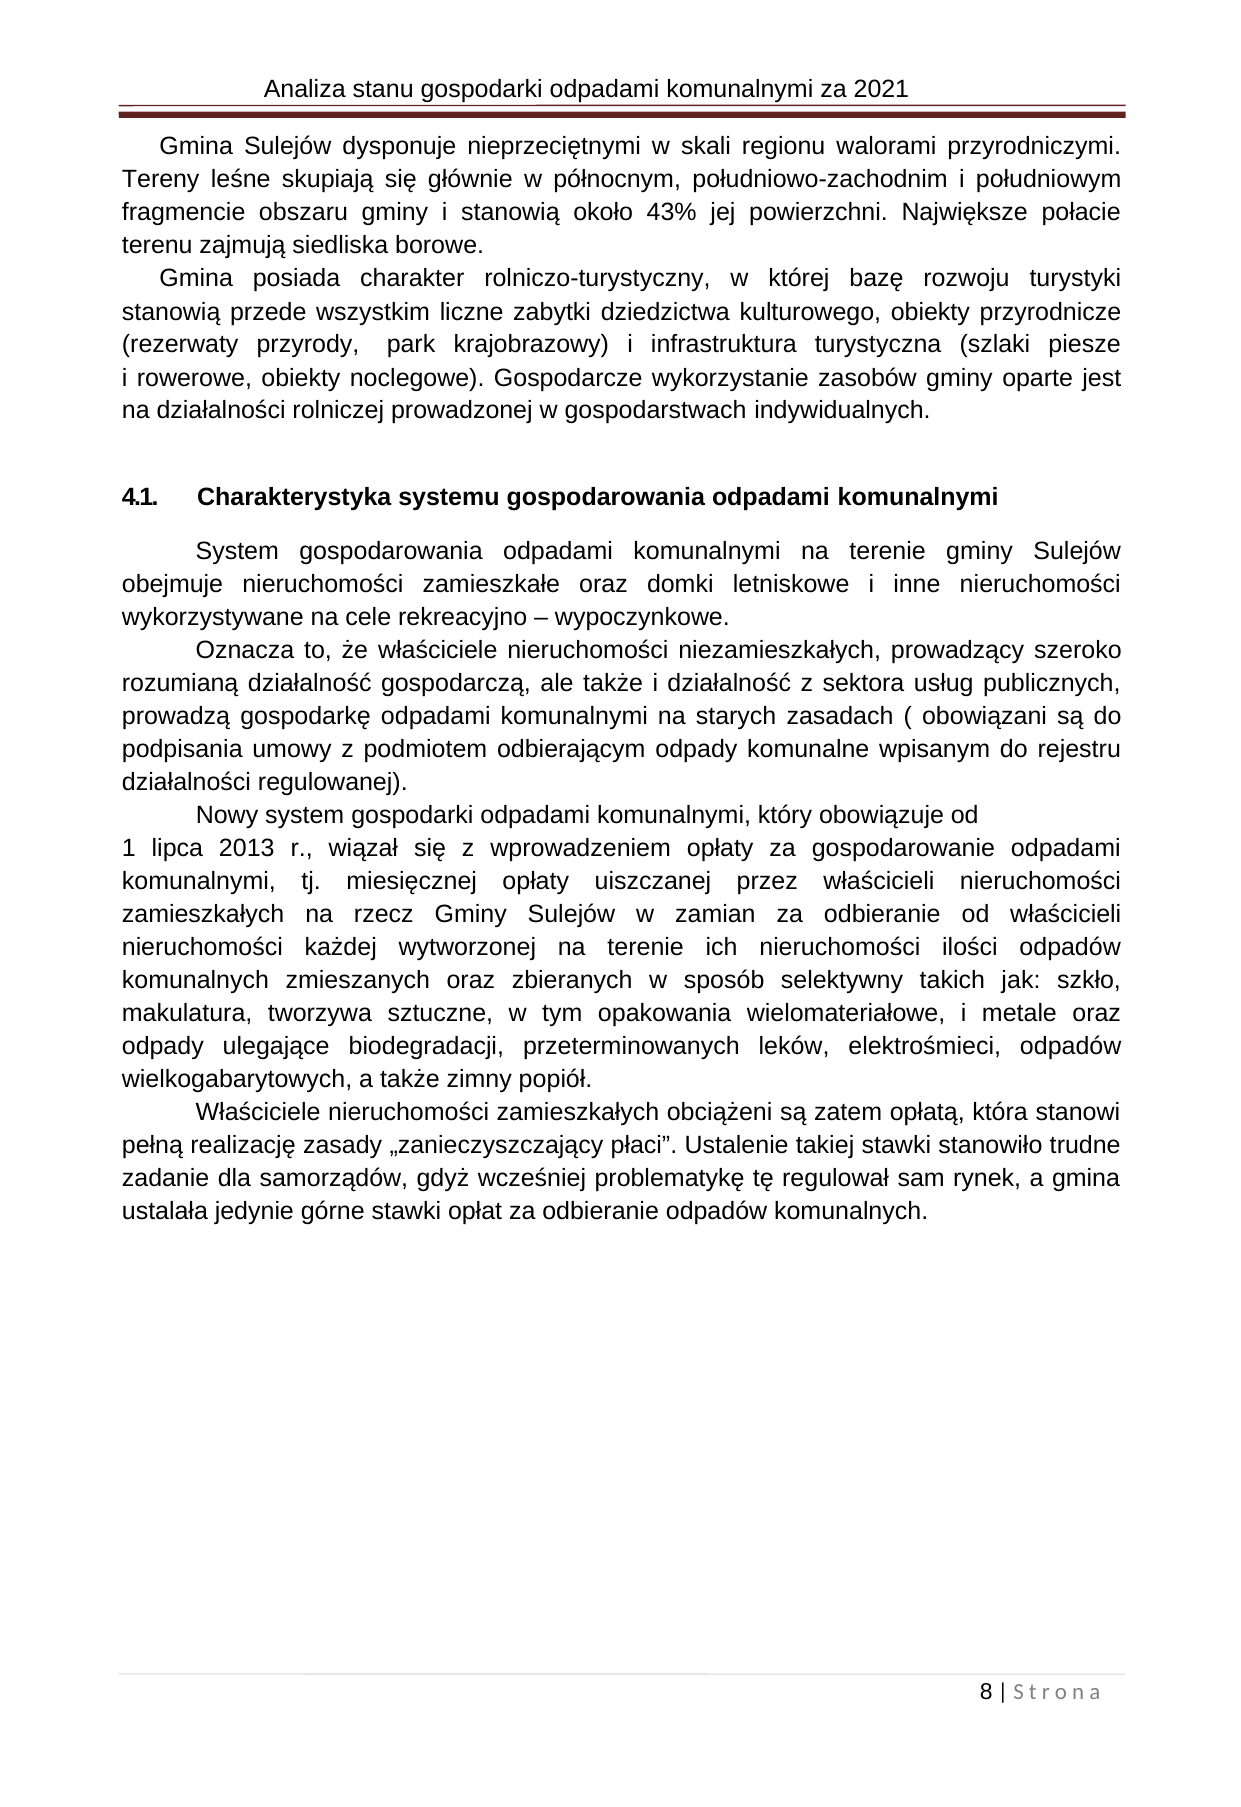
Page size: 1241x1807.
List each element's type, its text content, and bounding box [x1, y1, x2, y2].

subtitle Charakterystyka systemu gospodarowania odpadami komunalnymi [122, 482, 1163, 510]
text Oznacza to, że właściciele nieruchomości niezamieszkałych, prowadzący szeroko rozumianą działalność gospodarczą, ale także i działalność z sektora usług publicznych, prowadzą gospodarkę odpadami komunalnymi na starych zasadach ( obowiązani są do podpisania umowy z podmiotem odbierającym odpady komunalne wpisanym do rejestru działalności regulowanej). [122, 635, 1123, 796]
text Gmina posiada charakter rolniczo-turystyczny, w której bazę rozwoju turystyki stanowią przede wszystkim liczne zabytki dziedzictwa kulturowego, obiekty przyrodnicze (rezerwaty przyrody, park krajobrazowy) i infrastruktura turystyczna (szlaki piesze i rowerowe, obiekty noclegowe). Gospodarcze wykorzystanie zasobów gminy oparte jest na działalności rolniczej prowadzonej w gospodarstwach indywidualnych. [122, 263, 1122, 424]
text 1 lipca 2013 r., wiązał się z wprowadzeniem opłaty za gospodarowanie odpadami komunalnymi, tj. miesięcznej opłaty uiszczanej przez właścicieli nieruchomości zamieszkałych na rzecz Gminy Sulejów w zamian za odbieranie od właścicieli nieruchomości każdej wytworzonej na terenie ich nieruchomości ilości odpadów komunalnych zmieszanych oraz zbieranych w sposób selektywny takich jak: szkło, makulatura, tworzywa sztuczne, w tym opakowania wielomateriałowe, i metale oraz odpady ulegające biodegradacji, przeterminowanych leków, elektrośmieci, odpadów wielkogabarytowych, a także zimny popiół. [122, 833, 1122, 1093]
text System gospodarowania odpadami komunalnymi na terenie gminy Sulejów obejmuje nieruchomości zamieszkałe oraz domki letniskowe i inne nieruchomości wykorzystywane na cele rekreacyjno – wypoczynkowe. [122, 536, 1122, 630]
text Właściciele nieruchomości zamieszkałych obciążeni są zatem opłatą, która stanowi pełną realizację zasady „zanieczyszczający płaci”. Ustalenie takiej stawki stanowiło trudne zadanie dla samorządów, gdyż wcześniej problematykę tę regulował sam rynek, a gmina ustalała jedynie górne stawki opłat za odbieranie odpadów komunalnych. [122, 1097, 1122, 1225]
text Nowy system gospodarki odpadami komunalnymi, który obowiązuje od [196, 800, 1163, 829]
text Gmina Sulejów dysponuje nieprzeciętnymi w skali regionu walorami przyrodniczymi. Tereny leśne skupiają się głównie w północnym, południowo-zachodnim i południowym fragmencie obszaru gminy i stanowią około 43% jej powierzchni. Największe połacie terenu zajmują siedliska borowe. [122, 131, 1123, 259]
